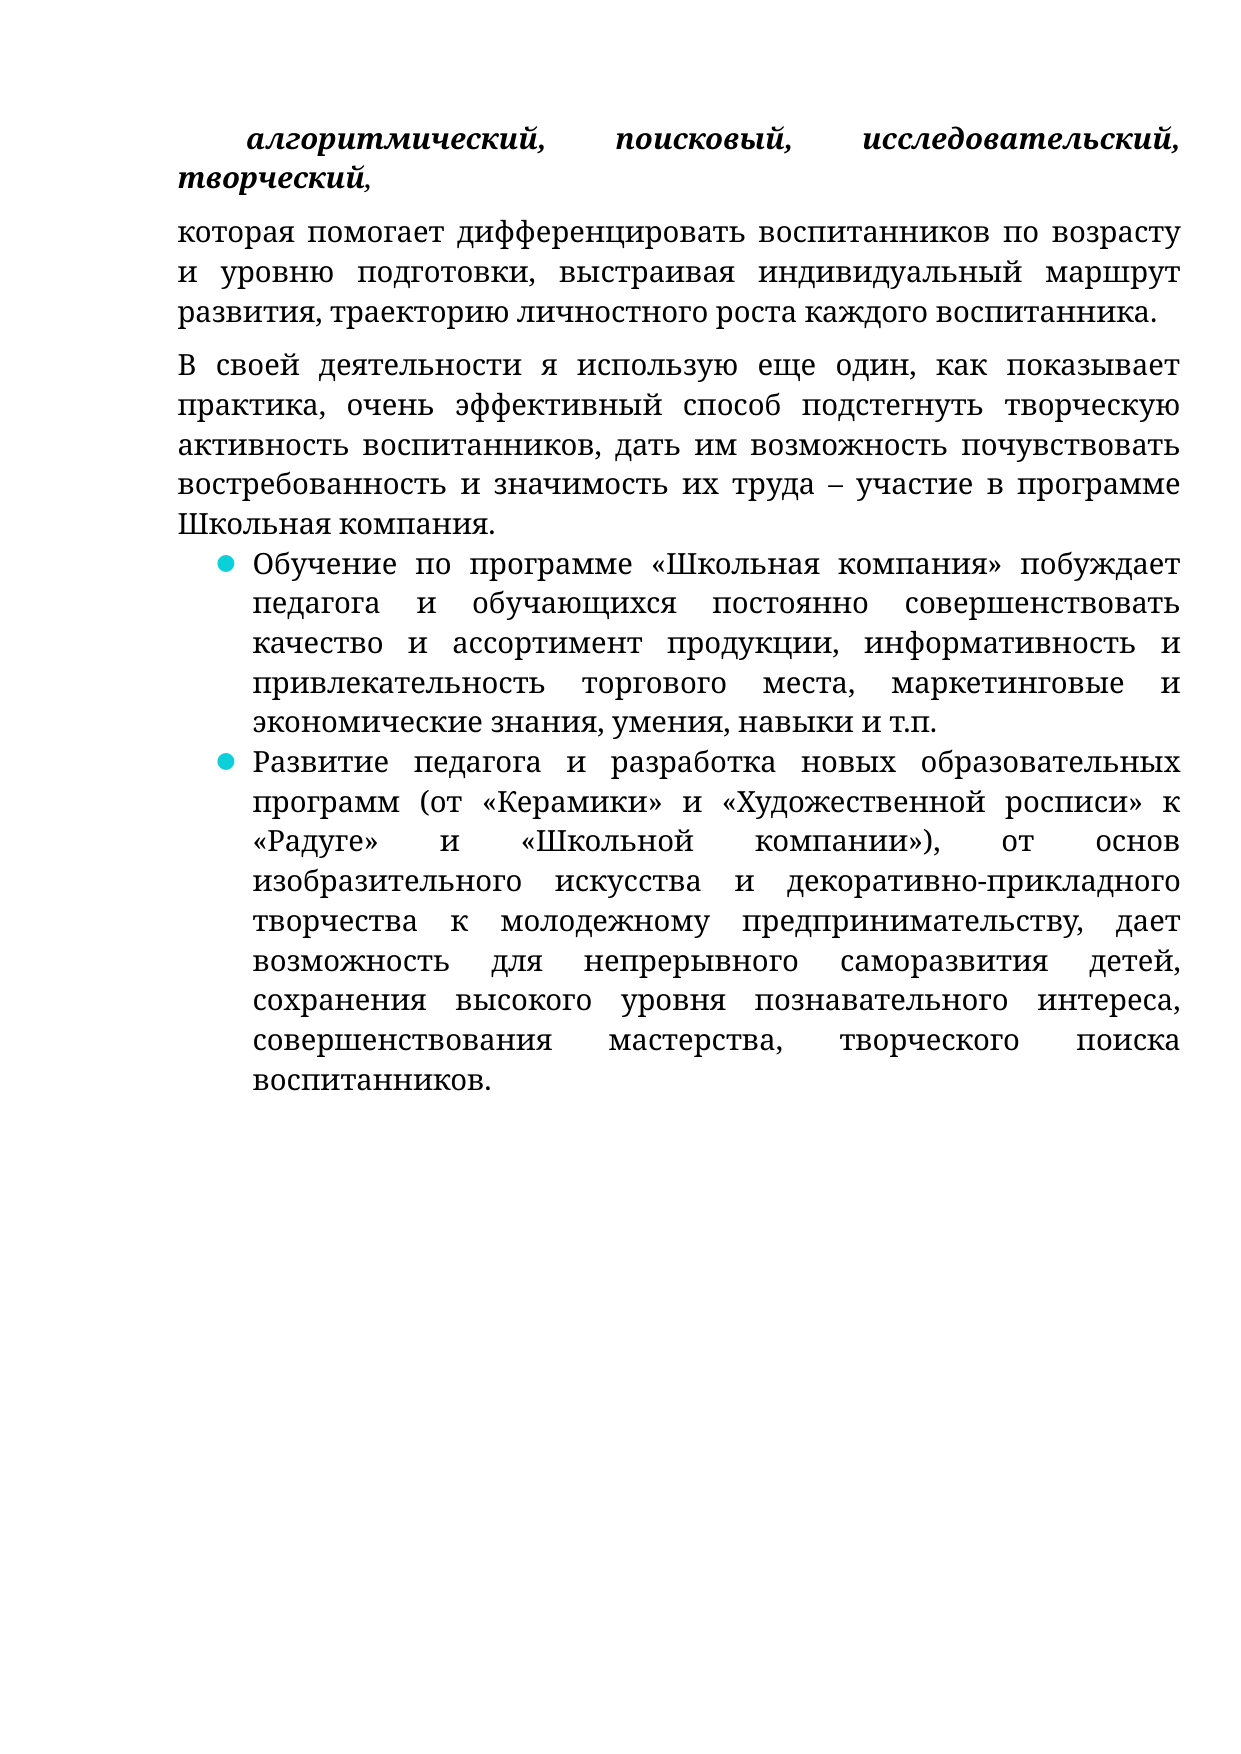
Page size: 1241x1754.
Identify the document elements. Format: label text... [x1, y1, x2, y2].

list Развитие педагога и разработка новых образовательных программ (от «Керамики» и «Художественной росписи» к «Радуге» и «Школьной компании»), от основ изобразительного искусства и декоративно-прикладного творчества к молодежному предпринимательству, дает возможность для непрерывного саморазвития детей, сохранения высокого уровня познавательного интереса, совершенствования мастерства, творческого поиска воспитанников. [215, 741, 1181, 1098]
text которая помогает дифференцировать воспитанников по возрасту и уровню подготовки, выстраивая индивидуальный маршрут развития, траекторию личностного роста каждого воспитанника. [177, 211, 1181, 331]
text алгоритмический, поисковый, исследовательский, творческий, [177, 118, 1181, 197]
list Обучение по программе «Школьная компания» побуждает педагога и обучающихся постоянно совершенствовать качество и ассортимент продукции, информативность и привлекательность торгового места, маркетинговые и экономические знания, умения, навыки и т.п. [215, 543, 1181, 741]
text В своей деятельности я использую еще один, как показывает практика, очень эффективный способ подстегнуть творческую активность воспитанников, дать им возможность почувствовать востребованность и значимость их труда – участие в программе Школьная компания. [177, 344, 1181, 543]
